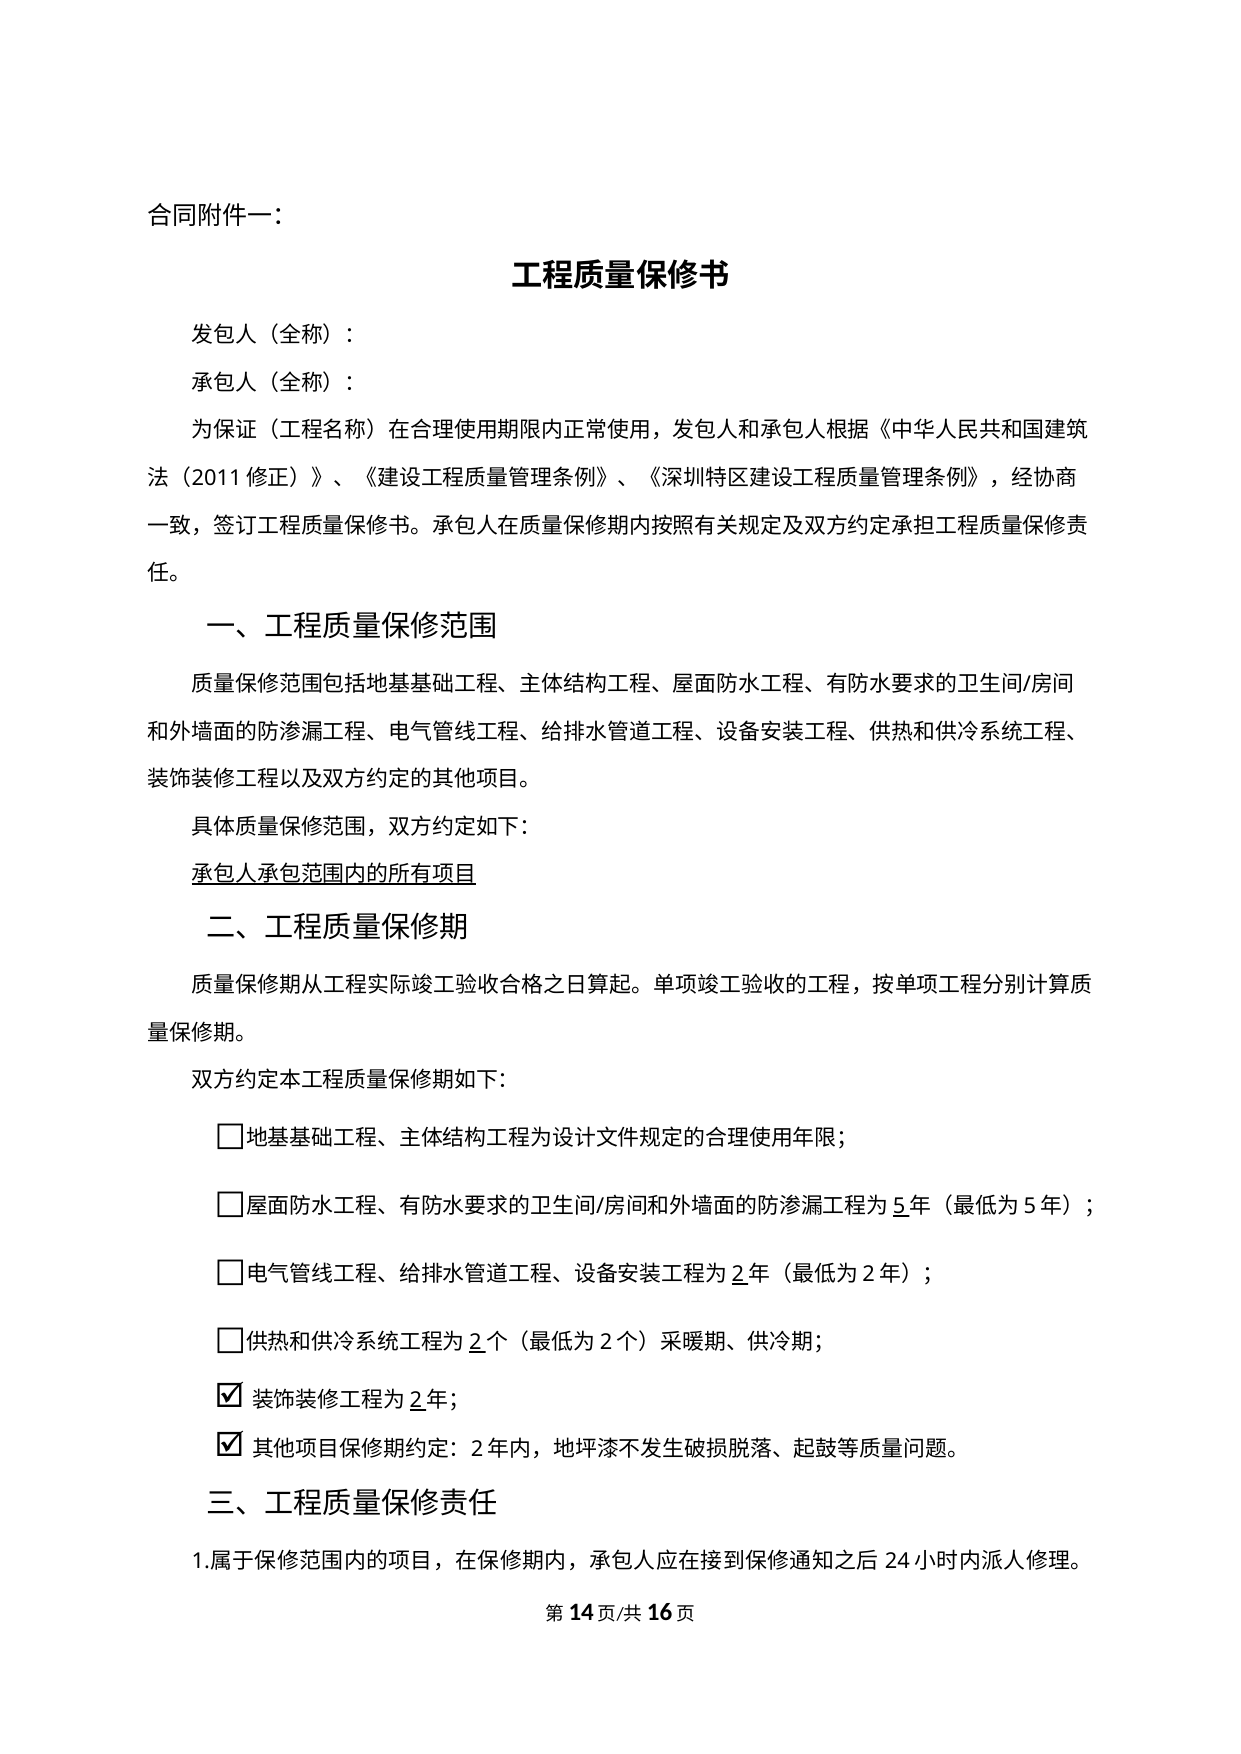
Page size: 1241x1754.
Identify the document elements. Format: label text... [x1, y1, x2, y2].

text □地基基础工程、主体结构工程为设计文件规定的合理使用年限； [148, 1109, 1093, 1155]
text 具体质量保修范围，双方约定如下： [148, 809, 1093, 840]
text 工程质量保修书 [148, 250, 1093, 295]
text □电气管线工程、给排水管道工程、设备安装工程为2年（最低为2年）； [148, 1246, 1093, 1291]
text 为保证（工程名称）在合理使用期限内正常使用，发包人和承包人根据《中华人民共和国建筑法（2011修正）》、《建设工程质量管理条例》、《深圳特区建设工程质量管理条例》，经协商一致，签订工程质量保修书。承包人在质量保修期内按照有关规定及双方约定承担工程质量保修责任。 [148, 412, 1093, 587]
text 一、工程质量保修范围 [148, 603, 1093, 645]
text □屋面防水工程、有防水要求的卫生间/房间和外墙面的防渗漏工程为5年（最低为5年）； [148, 1178, 1093, 1223]
text 二、工程质量保修期 [148, 904, 1093, 946]
text 质量保修范围包括地基基础工程、主体结构工程、屋面防水工程、有防水要求的卫生间/房间和外墙面的防渗漏工程、电气管线工程、给排水管道工程、设备安装工程、供热和供冷系统工程、装饰装修工程以及双方约定的其他项目。 [148, 666, 1093, 793]
text □供热和供冷系统工程为2个（最低为2个）采暖期、供冷期； [148, 1314, 1093, 1359]
text 发包人（全称）： [148, 317, 1093, 349]
text 三、工程质量保修责任 [148, 1480, 1093, 1522]
text 装饰装修工程为2年； [148, 1382, 1093, 1415]
text 承包人承包范围内的所有项目 [148, 856, 1093, 888]
text 双方约定本工程质量保修期如下： [148, 1062, 1093, 1094]
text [148, 1543, 1093, 1575]
text 其他项目保修期约定：2年内，地坪漆不发生破损脱落、起鼓等质量问题。 [148, 1431, 1093, 1463]
text 承包人（全称）： [148, 365, 1093, 397]
text 合同附件一： [148, 195, 1093, 232]
text 质量保修期从工程实际竣工验收合格之日算起。单项竣工验收的工程，按单项工程分别计算质量保修期。 [148, 967, 1093, 1046]
